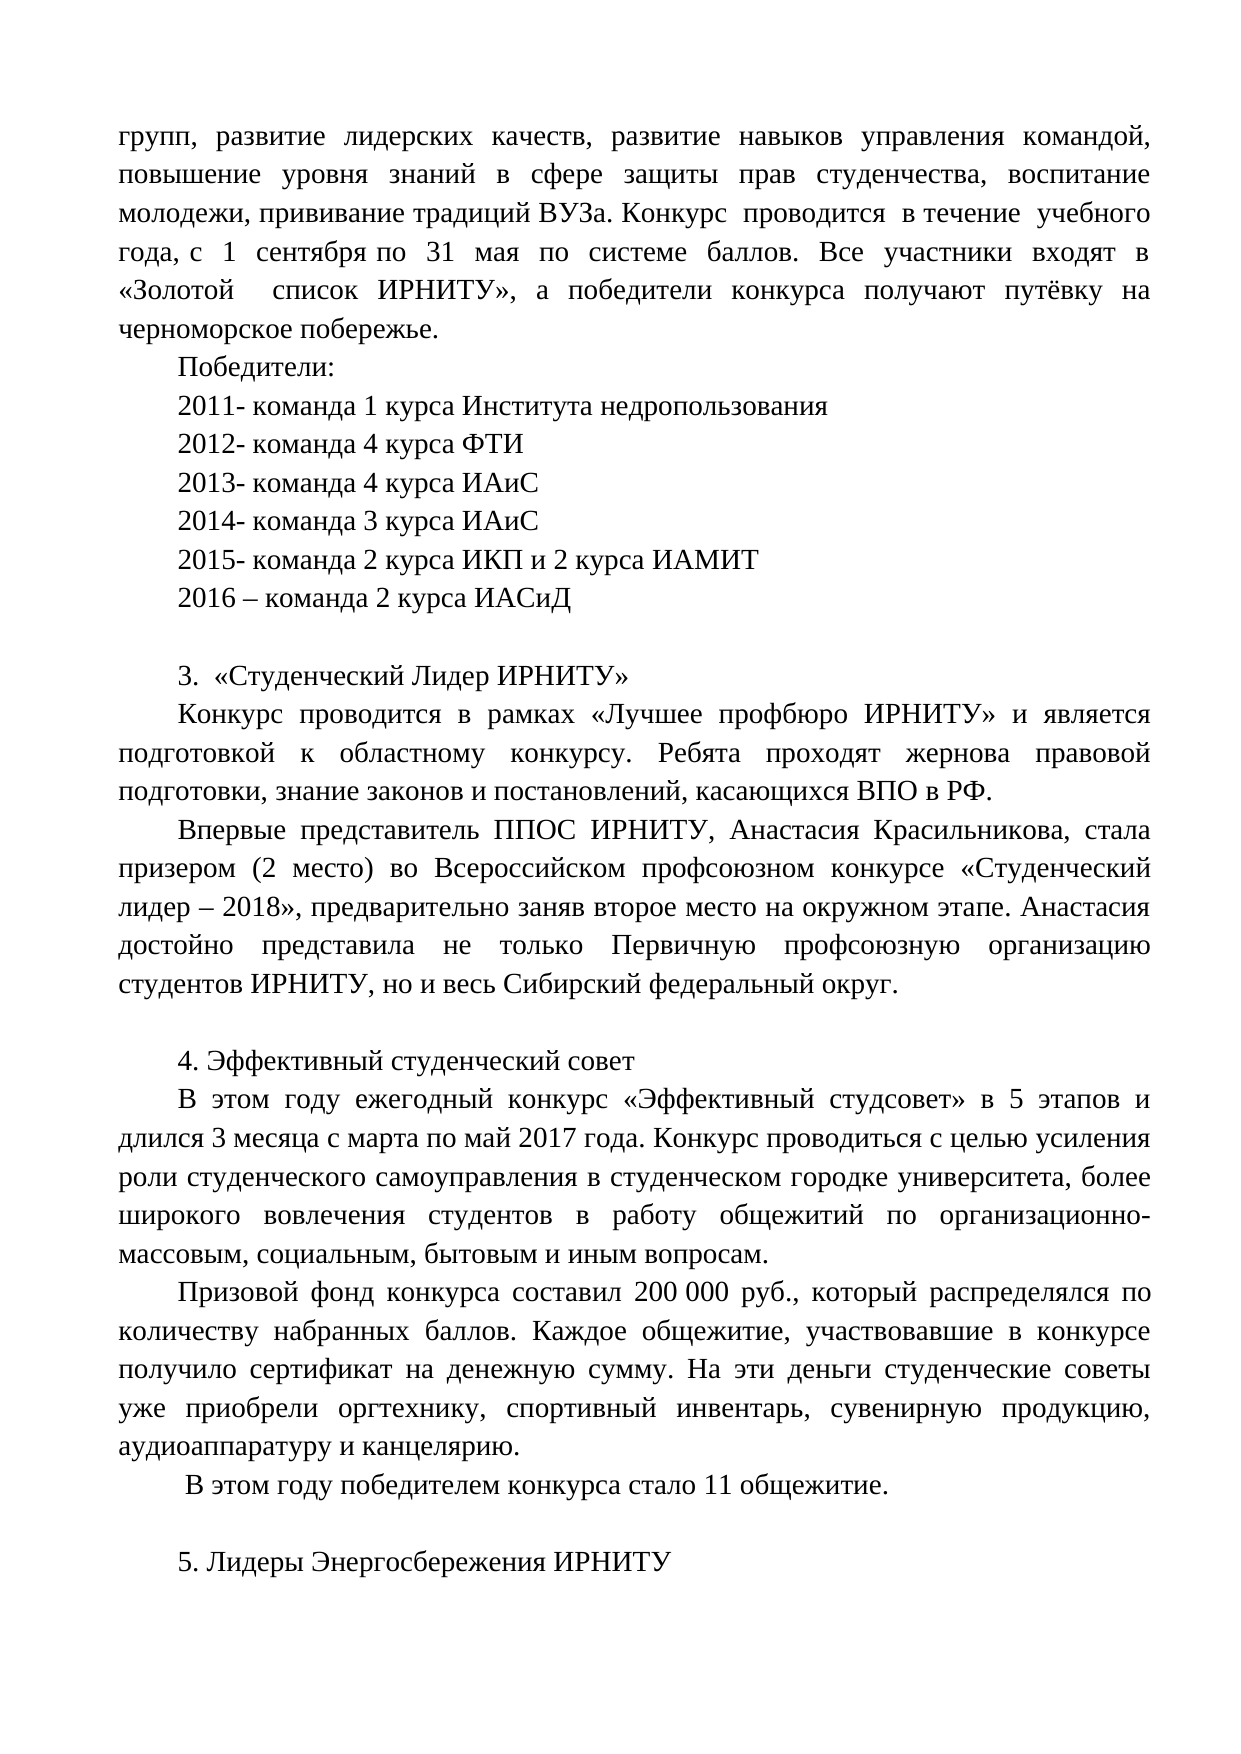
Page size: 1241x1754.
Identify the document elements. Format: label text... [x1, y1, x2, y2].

text В этом году победителем конкурса стало 11 общежитие. [118, 1467, 1152, 1501]
text 2011- команда 1 курса Института недропользования [118, 388, 1152, 421]
text Впервые представитель ППОС ИРНИТУ, Анастасия Красильникова, стала призером (2 место) во Всероссийском профсоюзном конкурсе «Студенческий лидер – 2018», предварительно заняв второе место на окружном этапе. Анастасия достойно представила не только Первичную профсоюзную организацию студентов ИРНИТУ, но и весь Сибирский федеральный округ. [118, 812, 1152, 999]
text Победители: [118, 349, 1152, 383]
text 5. Лидеры Энергосбережения ИРНИТУ [118, 1544, 1152, 1578]
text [118, 118, 1152, 344]
text 2012- команда 4 курса ФТИ [118, 426, 1152, 460]
text 2013- команда 4 курса ИАиС [118, 465, 1152, 498]
text В этом году ежегодный конкурс «Эффективный студсовет» в 5 этапов и длился 3 месяца с марта по май 2017 года. Конкурс проводиться с целью усиления роли студенческого самоуправления в студенческом городке университета, более широкого вовлечения студентов в работу общежитий по организационно-массовым, социальным, бытовым и иным вопросам. [118, 1082, 1152, 1269]
text Призовой фонд конкурса составил 200 000 руб., который распределялся по количеству набранных баллов. Каждое общежитие, участвовавшие в конкурсе получило сертификат на денежную сумму. На эти деньги студенческие советы уже приобрели оргтехнику, спортивный инвентарь, сувенирную продукцию, аудиоаппаратуру и канцелярию. [118, 1274, 1152, 1462]
text 2014- команда 3 курса ИАиС [118, 503, 1152, 537]
text 4. Эффективный студенческий совет [118, 1043, 1152, 1077]
text Конкурс проводится в рамках «Лучшее профбюро ИРНИТУ» и является подготовкой к областному конкурсу. Ребята проходят жернова правовой подготовки, знание законов и постановлений, касающихся ВПО в РФ. [118, 696, 1152, 807]
text 2015- команда 2 курса ИКП и 2 курса ИАМИТ [118, 542, 1152, 576]
text 3. «Студенческий Лидер ИРНИТУ» [118, 658, 1152, 691]
text 2016 – команда 2 курса ИАСиД [118, 581, 1152, 614]
